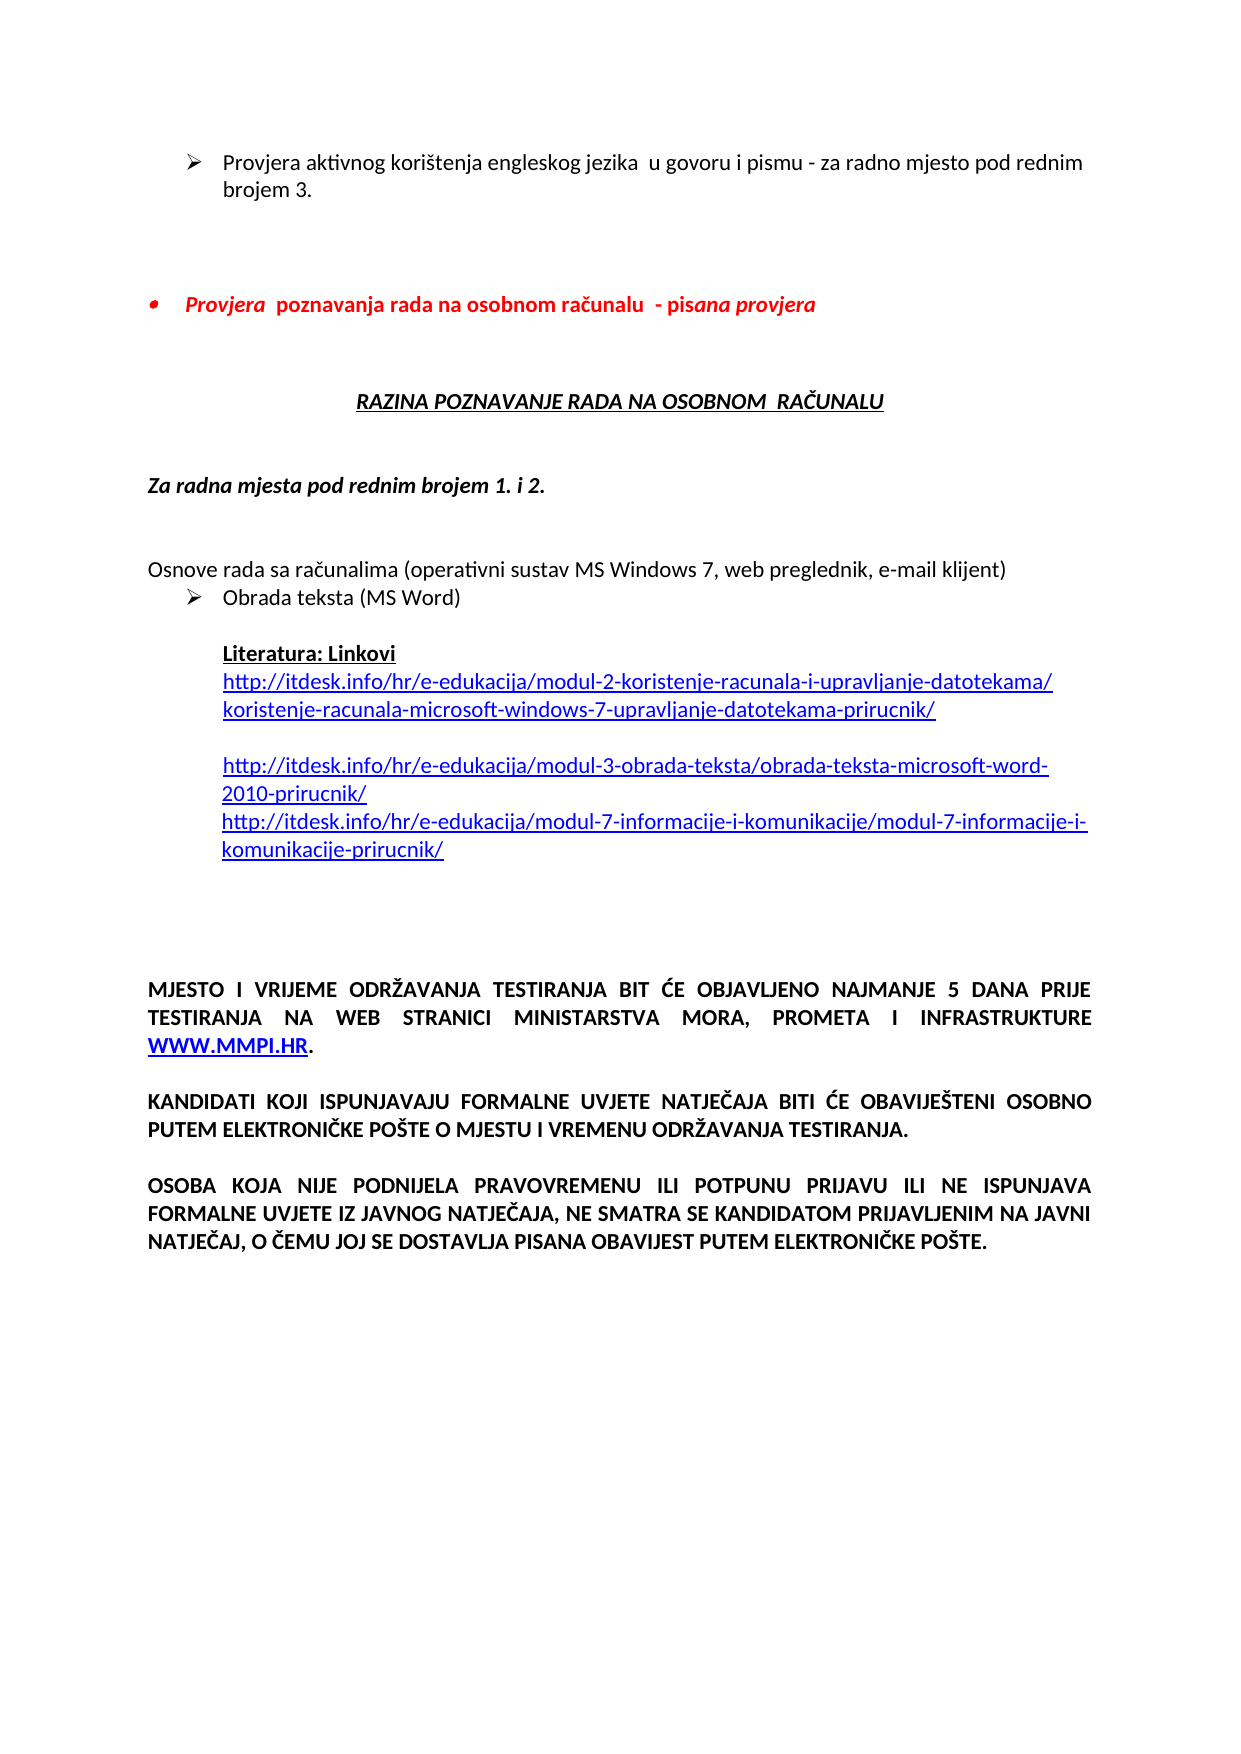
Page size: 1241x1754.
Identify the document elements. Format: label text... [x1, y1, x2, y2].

list Obrada teksta (MS Word) [185, 583, 1093, 611]
text Literatura: Linkovi [223, 639, 1093, 667]
list Provjera aktivnog korištenja engleskog jezika u govoru i pismu - za radno mjesto pod rednim brojem 3. [185, 148, 1093, 204]
text KANDIDATI KOJI ISPUNJAVAJU FORMALNE UVJETE NATJEČAJA BITI ĆE OBAVIJEŠTENI OSOBNO PUTEM ELEKTRONIČKE POŠTE O MJESTU I VREMENU ODRŽAVANJA TESTIRANJA. [148, 1087, 1093, 1143]
text RAZINA POZNAVANJE RADA NA OSOBNOM RAČUNALU [148, 387, 1093, 415]
text Osnove rada sa računalima (operativni sustav MS Windows 7, web preglednik, e-mail klijent) [148, 555, 1093, 583]
text MJESTO I VRIJEME ODRŽAVANJA TESTIRANJA BIT ĆE OBJAVLJENO NAJMANJE 5 DANA PRIJE TESTIRANJA NA WEB STRANICI MINISTARSTVA MORA, PROMETA I INFRASTRUKTURE WWW.MMPI.HR. [148, 975, 1093, 1059]
text http://itdesk.info/hr/e-edukacija/modul-3-obrada-teksta/obrada-teksta-microsoft-word-2010-prirucnik/ [221, 751, 1093, 807]
text Za radna mjesta pod rednim brojem 1. i 2. [148, 471, 1093, 499]
list Provjera poznavanja rada na osobnom računalu - pisana provjera [148, 290, 1093, 318]
text http://itdesk.info/hr/e-edukacija/modul-2-koristenje-racunala-i-upravljanje-datotekama/koristenje-racunala-microsoft-windows-7-upravljanje-datotekama-prirucnik/ [223, 667, 1093, 723]
text OSOBA KOJA NIJE PODNIJELA PRAVOVREMENU ILI POTPUNU PRIJAVU ILI NE ISPUNJAVA FORMALNE UVJETE IZ JAVNOG NATJEČAJA, NE SMATRA SE KANDIDATOM PRIJAVLJENIM NA JAVNI NATJEČAJ, O ČEMU JOJ SE DOSTAVLJA PISANA OBAVIJEST PUTEM ELEKTRONIČKE POŠTE. [148, 1171, 1093, 1255]
text http://itdesk.info/hr/e-edukacija/modul-7-informacije-i-komunikacije/modul-7-informacije-i-komunikacije-prirucnik/ [221, 807, 1093, 863]
